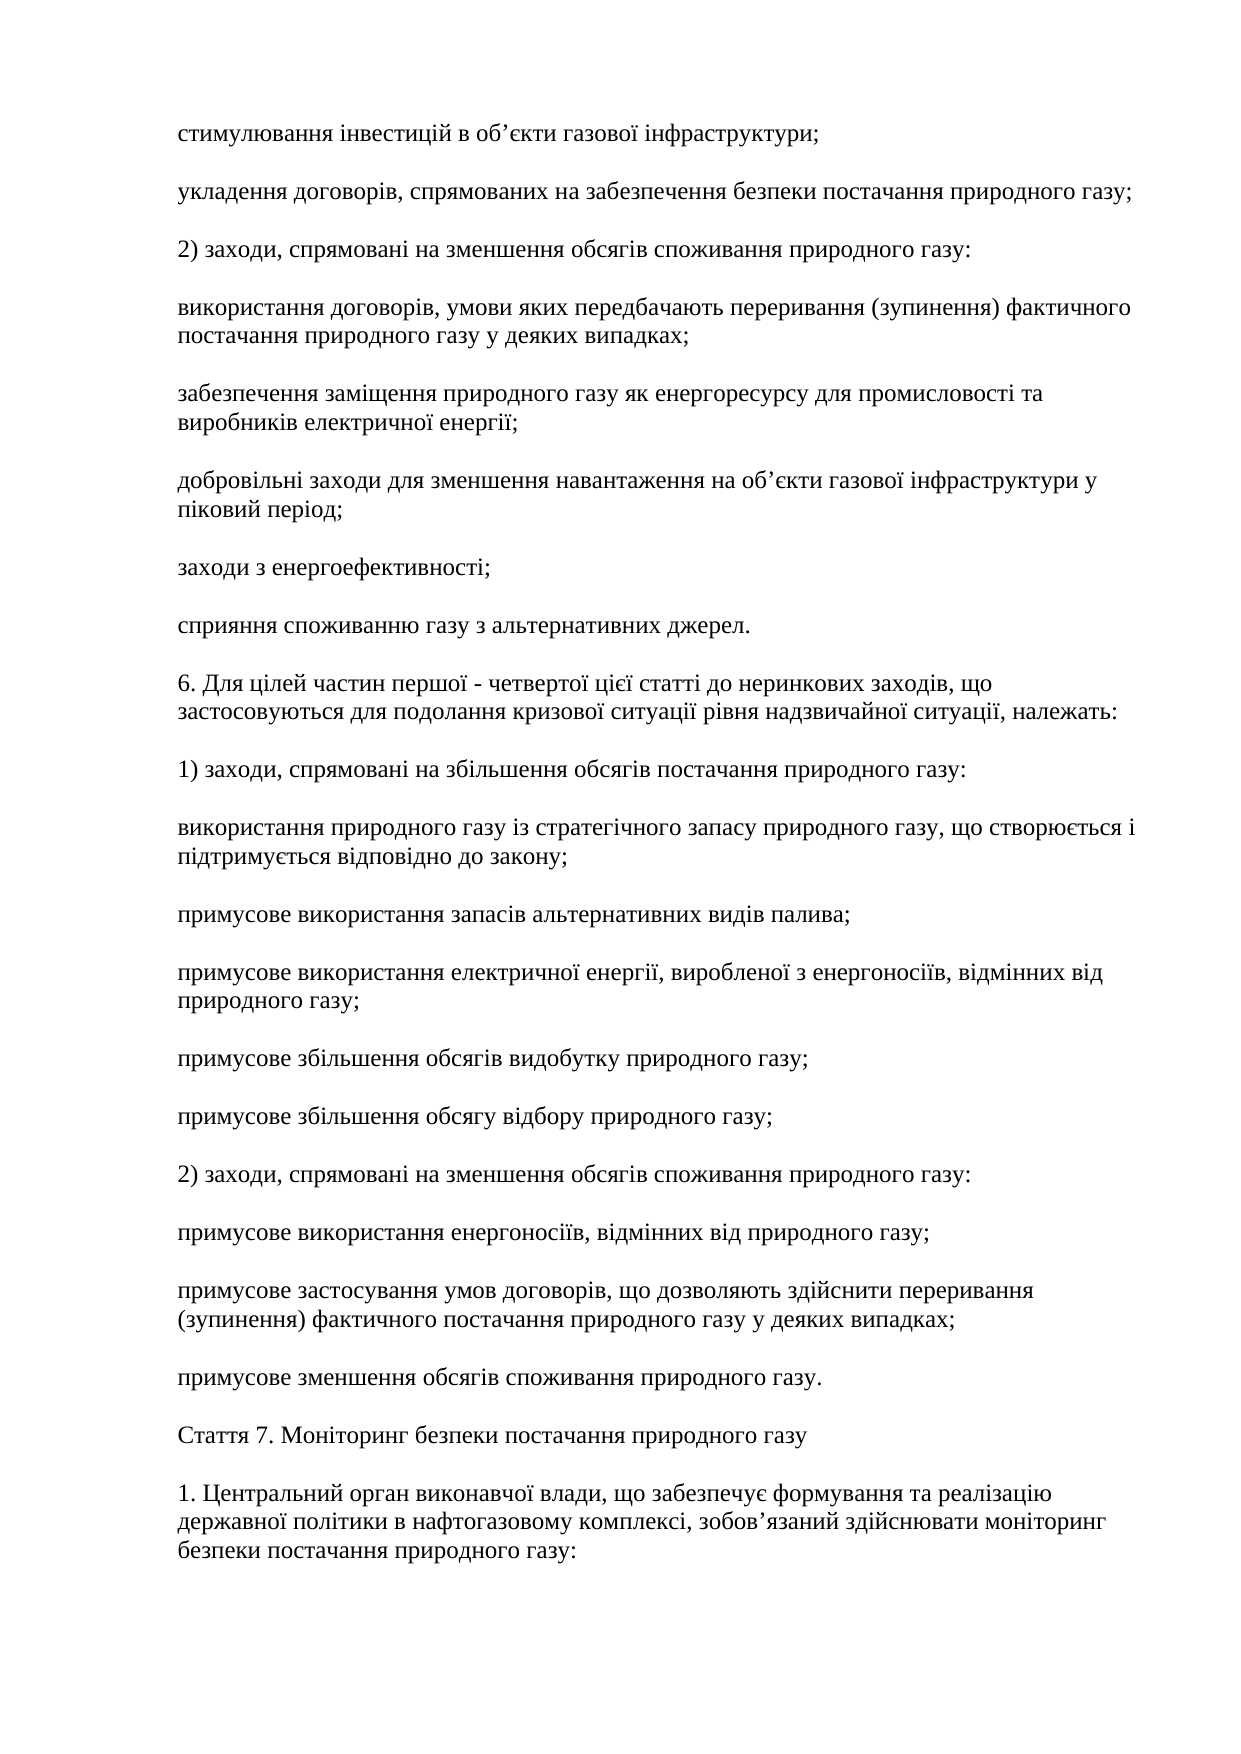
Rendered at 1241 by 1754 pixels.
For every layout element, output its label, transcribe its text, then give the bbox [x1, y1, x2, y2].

text примусове збільшення обсягів видобутку природного газу; [177, 1043, 1152, 1072]
text 6. Для цілей частин першої - четвертої цієї статті до неринкових заходів, що застосовуються для подолання кризової ситуації рівня надзвичайної ситуації, належать: [177, 668, 1152, 725]
text 2) заходи, спрямовані на зменшення обсягів споживання природного газу: [177, 234, 1152, 263]
text 1) заходи, спрямовані на збільшення обсягів постачання природного газу: [177, 754, 1152, 783]
text добровільні заходи для зменшення навантаження на об’єкти газової інфраструктури у піковий період; [177, 465, 1152, 523]
text примусове застосування умов договорів, що дозволяють здійснити переривання (зупинення) фактичного постачання природного газу у деяких випадках; [177, 1275, 1152, 1333]
text примусове використання запасів альтернативних видів палива; [177, 899, 1152, 928]
text примусове збільшення обсягу відбору природного газу; [177, 1101, 1152, 1130]
text використання природного газу із стратегічного запасу природного газу, що створюється і підтримується відповідно до закону; [177, 812, 1152, 870]
text примусове використання енергоносіїв, відмінних від природного газу; [177, 1217, 1152, 1246]
text Стаття 7. Моніторинг безпеки постачання природного газу [177, 1420, 1152, 1448]
text заходи з енергоефективності; [177, 552, 1152, 581]
text укладення договорів, спрямованих на забезпечення безпеки постачання природного газу; [177, 176, 1152, 205]
text забезпечення заміщення природного газу як енергоресурсу для промисловості та виробників електричної енергії; [177, 378, 1152, 436]
text 1. Центральний орган виконавчої влади, що забезпечує формування та реалізацію державної політики в нафтогазовому комплексі, зобов’язаний здійснювати моніторинг безпеки постачання природного газу: [177, 1478, 1152, 1564]
text сприяння споживанню газу з альтернативних джерел. [177, 610, 1152, 638]
text примусове зменшення обсягів споживання природного газу. [177, 1362, 1152, 1391]
text примусове використання електричної енергії, виробленої з енергоносіїв, відмінних від природного газу; [177, 957, 1152, 1014]
text стимулювання інвестицій в об’єкти газової інфраструктури; [177, 118, 1152, 147]
text використання договорів, умови яких передбачають переривання (зупинення) фактичного постачання природного газу у деяких випадках; [177, 292, 1152, 349]
text 2) заходи, спрямовані на зменшення обсягів споживання природного газу: [177, 1159, 1152, 1188]
